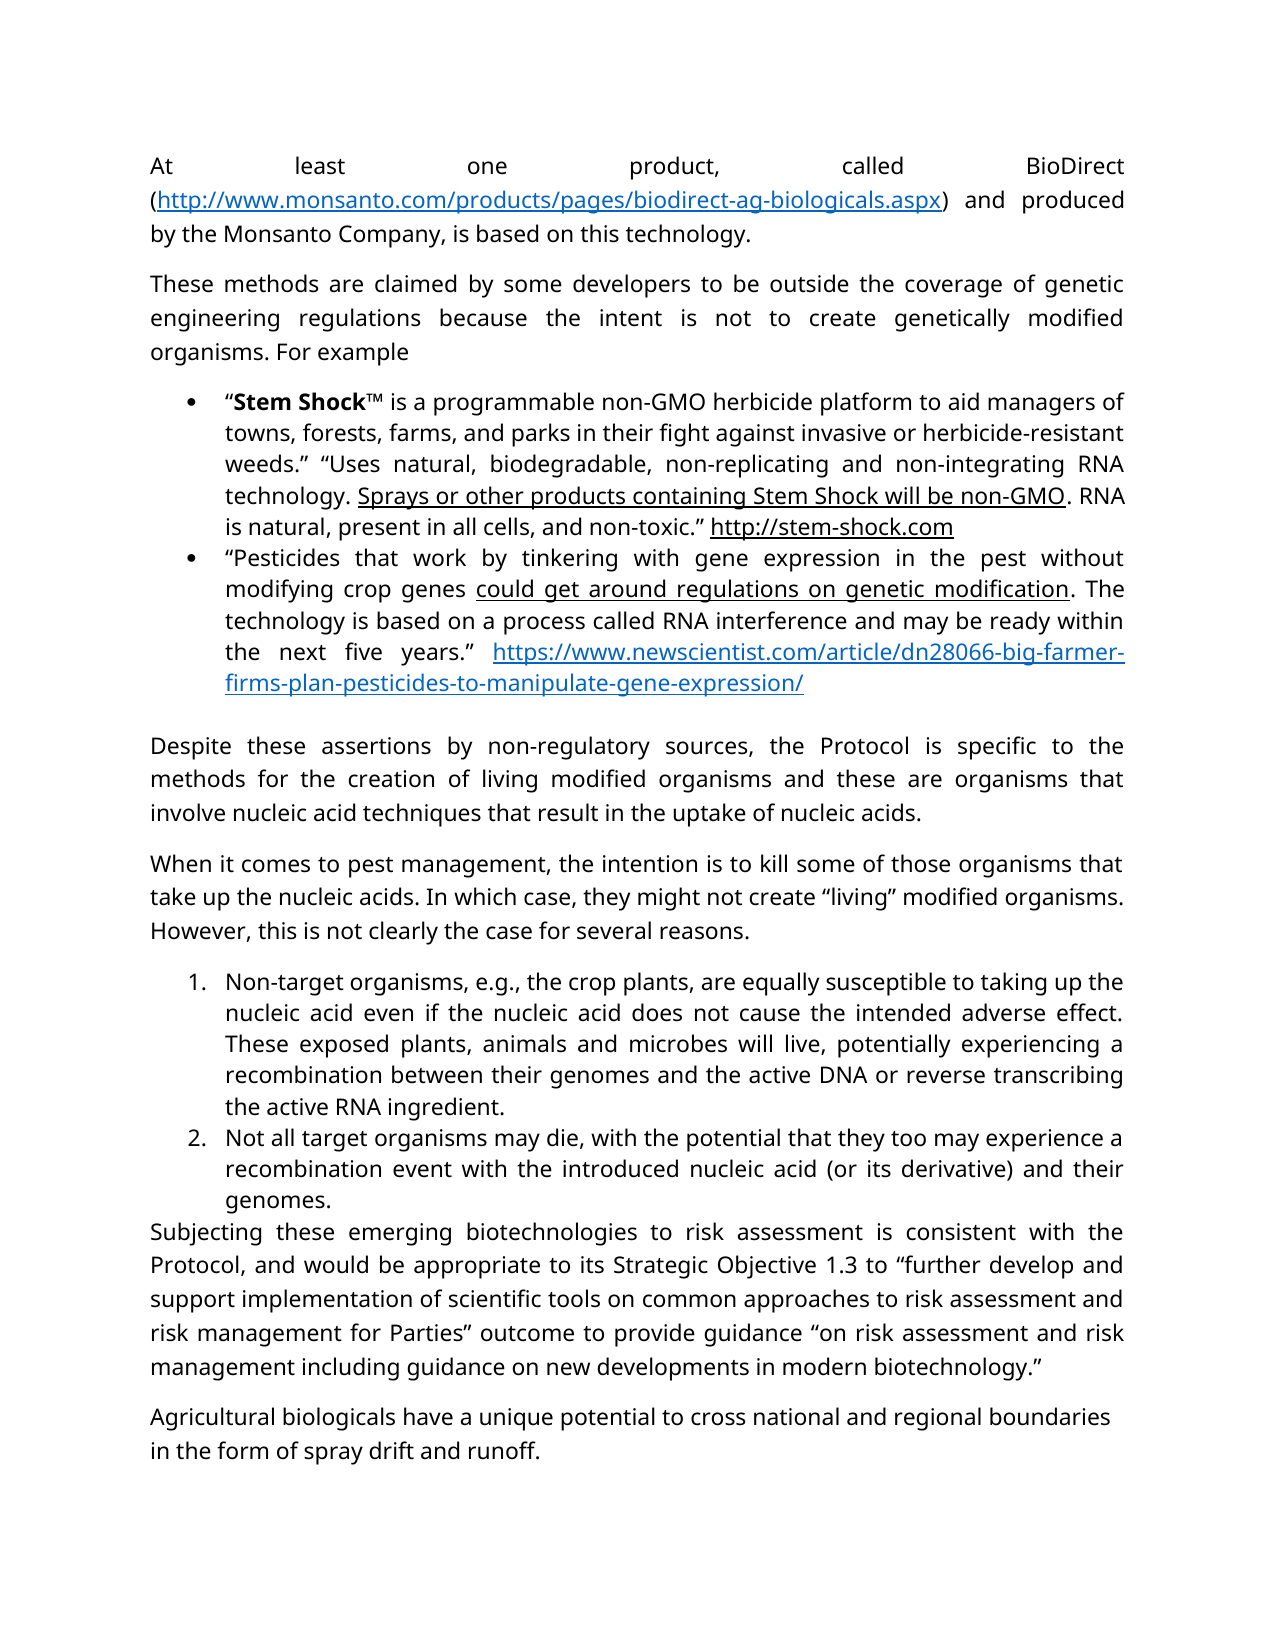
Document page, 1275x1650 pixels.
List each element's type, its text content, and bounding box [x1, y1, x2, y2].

list Not all target organisms may die, with the potential that they too may experience a recombination event with the introduced nucleic acid (or its derivative) and their genomes. [187, 1122, 1125, 1215]
text These methods are claimed by some developers to be outside the coverage of genetic engineering regulations because the intent is not to create genetically modified organisms. For example [150, 268, 1125, 367]
text At least one product, called BioDirect (http://www.monsanto.com/products/pages/biodirect-ag-biologicals.aspx) and produced by the Monsanto Company, is based on this technology. [150, 150, 1125, 249]
text When it comes to pest management, the intention is to kill some of those organisms that take up the nucleic acids. In which case, they might not create “living” modified organisms. However, this is not clearly the case for several reasons. [150, 847, 1125, 946]
list “Stem Shock™ is a programmable non-GMO herbicide platform to aid managers of towns, forests, farms, and parks in their fight against invasive or herbicide-resistant weeds.” “Uses natural, biodegradable, non-replicating and non-integrating RNA technology. Sprays or other products containing Stem Shock will be non-GMO. RNA is natural, present in all cells, and non-toxic.” http://stem-shock.com [187, 386, 1125, 542]
text Despite these assertions by non-regulatory sources, the Protocol is specific to the methods for the creation of living modified organisms and these are organisms that involve nucleic acid techniques that result in the uptake of nucleic acids. [150, 729, 1125, 828]
list Non-target organisms, e.g., the crop plants, are equally susceptible to taking up the nucleic acid even if the nucleic acid does not cause the intended adverse effect. These exposed plants, animals and microbes will live, potentially experiencing a recombination between their genomes and the active DNA or reverse transcribing the active RNA ingredient. [187, 965, 1125, 1122]
text Subjecting these emerging biotechnologies to risk assessment is consistent with the Protocol, and would be appropriate to its Strategic Objective 1.3 to “further develop and support implementation of scientific tools on common approaches to risk assessment and risk management for Parties” outcome to provide guidance “on risk assessment and risk management including guidance on new developments in modern biotechnology.” [150, 1215, 1125, 1382]
text Agricultural biologicals have a unique potential to cross national and regional boundaries in the form of spray drift and runoff. [150, 1401, 1125, 1466]
list “Pesticides that work by tinkering with gene expression in the pest without modifying crop genes could get around regulations on genetic modification. The technology is based on a process called RNA interference and may be ready within the next five years.” https://www.newscientist.com/article/dn28066-big-farmer-firms-plan-pesticides-to-manipulate-gene-expression/ [187, 542, 1125, 698]
